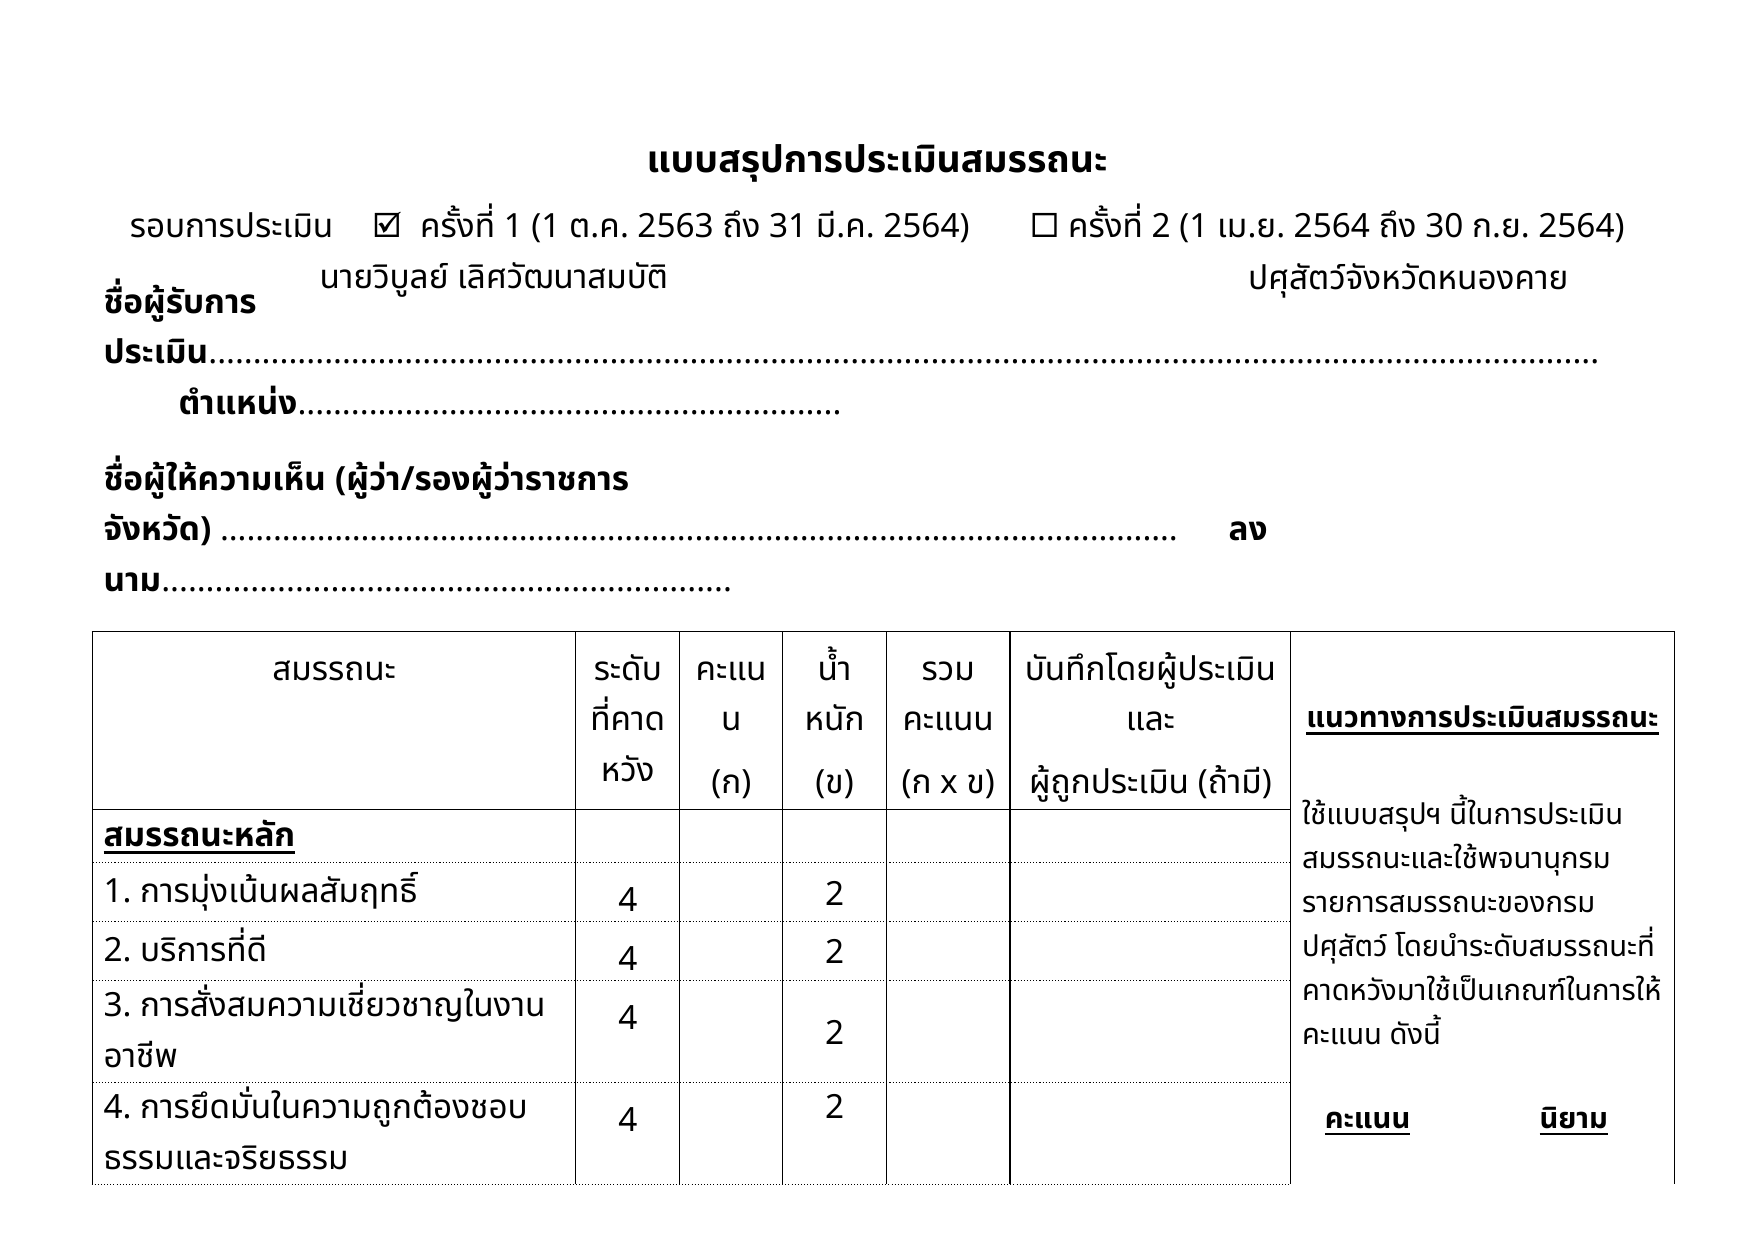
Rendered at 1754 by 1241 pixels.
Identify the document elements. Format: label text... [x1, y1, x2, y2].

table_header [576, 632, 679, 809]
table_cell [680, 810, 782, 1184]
text ชื่อผู้ให้ความเห็น (ผู้ว่า/รองผู้ว่าราชการจังหวัด) ………………………………………………………………………………………………. ลงนาม................................................................ [103, 454, 1651, 606]
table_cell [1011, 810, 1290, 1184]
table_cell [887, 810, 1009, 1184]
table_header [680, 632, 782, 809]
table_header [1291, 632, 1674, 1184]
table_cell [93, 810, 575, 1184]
text ชื่อผู้รับการประเมิน............................................................................................................................................................ ตำแหน่ง............................................................. [103, 278, 1651, 429]
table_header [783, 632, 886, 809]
text รอบการประเมิน ครั้งที่ 1 (1 ต.ค. 2563 ถึง 31 มี.ค. 2564) ครั้งที่ 2 (1 เม.ย. 2564 ถึง 30 ก.ย. 2564) [103, 202, 1651, 253]
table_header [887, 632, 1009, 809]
text แบบสรุปการประเมินสมรรถนะ [103, 133, 1651, 189]
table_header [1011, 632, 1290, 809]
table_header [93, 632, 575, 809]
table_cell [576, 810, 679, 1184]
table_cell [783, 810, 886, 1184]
